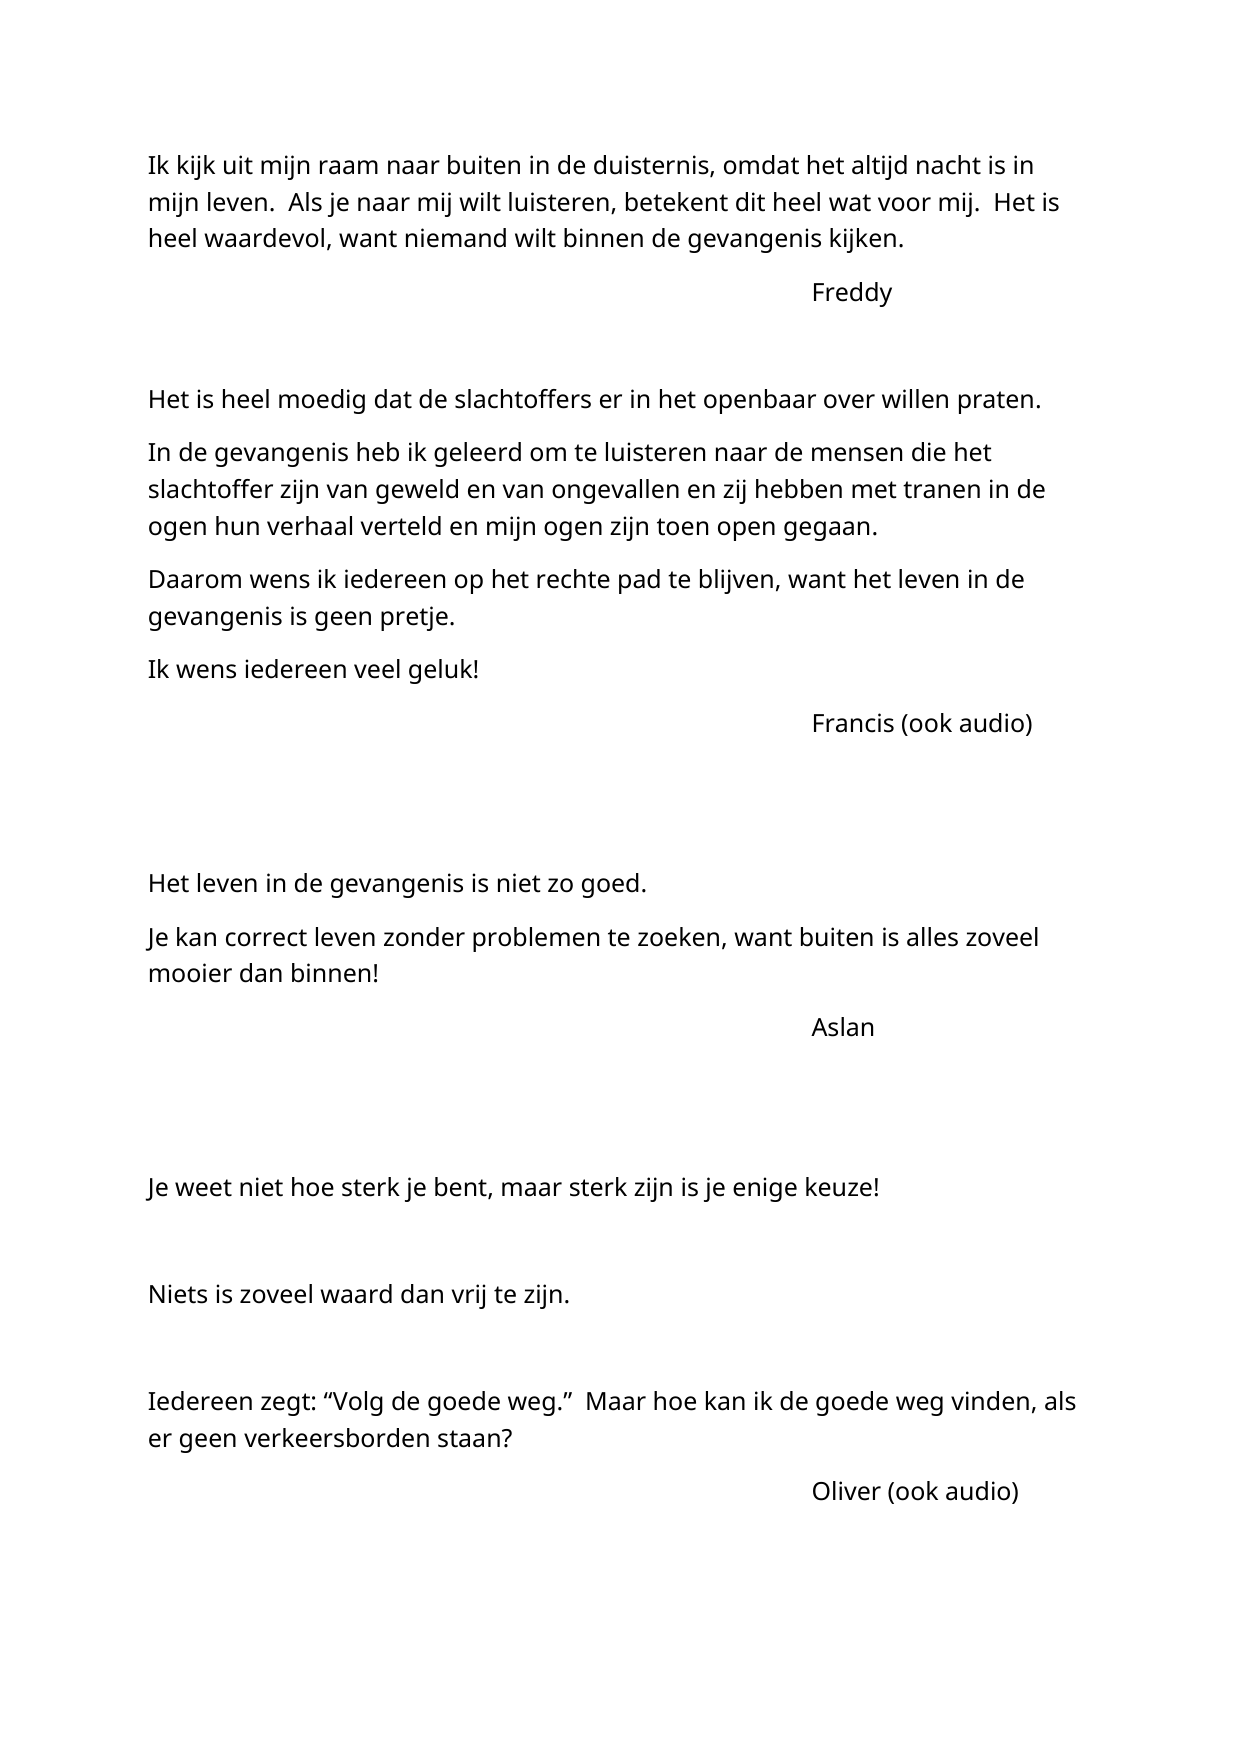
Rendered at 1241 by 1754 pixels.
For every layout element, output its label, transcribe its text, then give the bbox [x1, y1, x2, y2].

text Freddy [148, 274, 1093, 309]
text Aslan [148, 1009, 1093, 1043]
text In de gevangenis heb ik geleerd om te luisteren naar de mensen die het slachtoffer zijn van geweld en van ongevallen en zij hebben met tranen in de ogen hun verhaal verteld en mijn ogen zijn toen open gegaan. [148, 435, 1093, 542]
text Francis (ook audio) [148, 706, 1093, 739]
text Je weet niet hoe sterk je bent, maar sterk zijn is je enige keuze! [148, 1170, 1093, 1204]
text Niets is zoveel waard dan vrij te zijn. [148, 1277, 1093, 1311]
text Iedereen zegt: “Volg de goede weg.” Maar hoe kan ik de goede weg vinden, als er geen verkeersborden staan? [148, 1383, 1093, 1454]
text Ik wens iedereen veel geluk! [148, 652, 1093, 686]
text Ik kijk uit mijn raam naar buiten in de duisternis, omdat het altijd nacht is in mijn leven. Als je naar mij wilt luisteren, betekent dit heel wat voor mij. Het is heel waardevol, want niemand wilt binnen de gevangenis kijken. [148, 148, 1093, 255]
text Daarom wens ik iedereen op het rechte pad te blijven, want het leven in de gevangenis is geen pretje. [148, 562, 1093, 633]
text Je kan correct leven zonder problemen te zoeken, want buiten is alles zoveel mooier dan binnen! [148, 919, 1093, 990]
text Het is heel moedig dat de slachtoffers er in het openbaar over willen praten. [148, 381, 1093, 416]
text Het leven in de gevangenis is niet zo goed. [148, 866, 1093, 900]
text Oliver (ook audio) [148, 1474, 1093, 1508]
